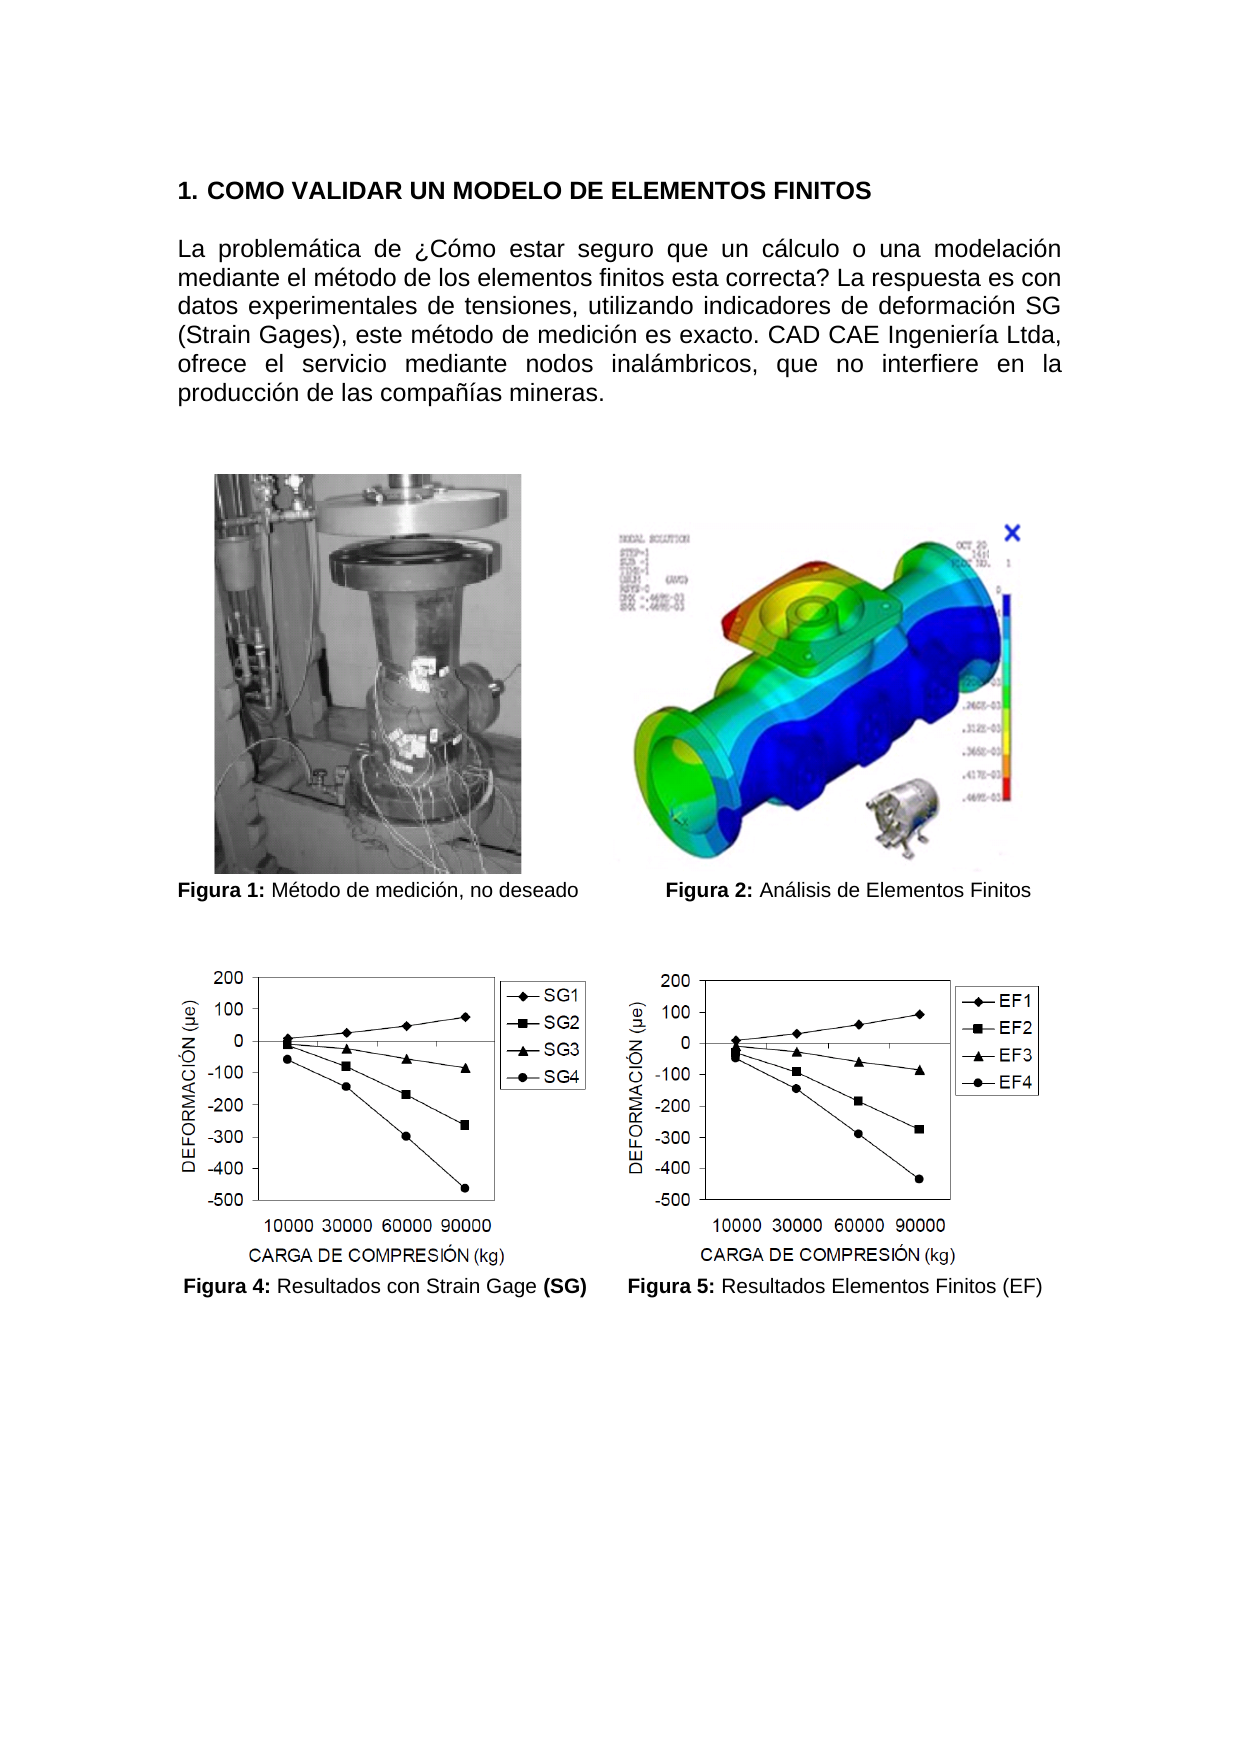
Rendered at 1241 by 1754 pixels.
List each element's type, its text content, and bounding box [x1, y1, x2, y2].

picture [177, 954, 594, 1274]
picture [207, 463, 525, 878]
text La problemática de ¿Cómo estar seguro que un cálculo o una modelación mediante el método de los elementos finitos esta correcta? La respuesta es con datos experimentales de tensiones, utilizando indicadores de deformación SG (Strain Gages), este método de medición es exacto. CAD CAE Ingeniería Ltda, ofrece el servicio mediante nodos inalámbricos, que no interfiere en la producción de las compañías mineras. [177, 234, 1063, 406]
text Figura 4: Resultados con Strain Gage (SG) Figura 5: Resultados Elementos Finitos (EF) [177, 1274, 1063, 1298]
picture [621, 964, 1044, 1274]
text Figura 1: Método de medición, no deseado Figura 2: Análisis de Elementos Finitos [177, 877, 1063, 901]
picture [600, 513, 1033, 878]
list COMO VALIDAR UN MODELO DE ELEMENTOS FINITOS [177, 176, 1063, 205]
